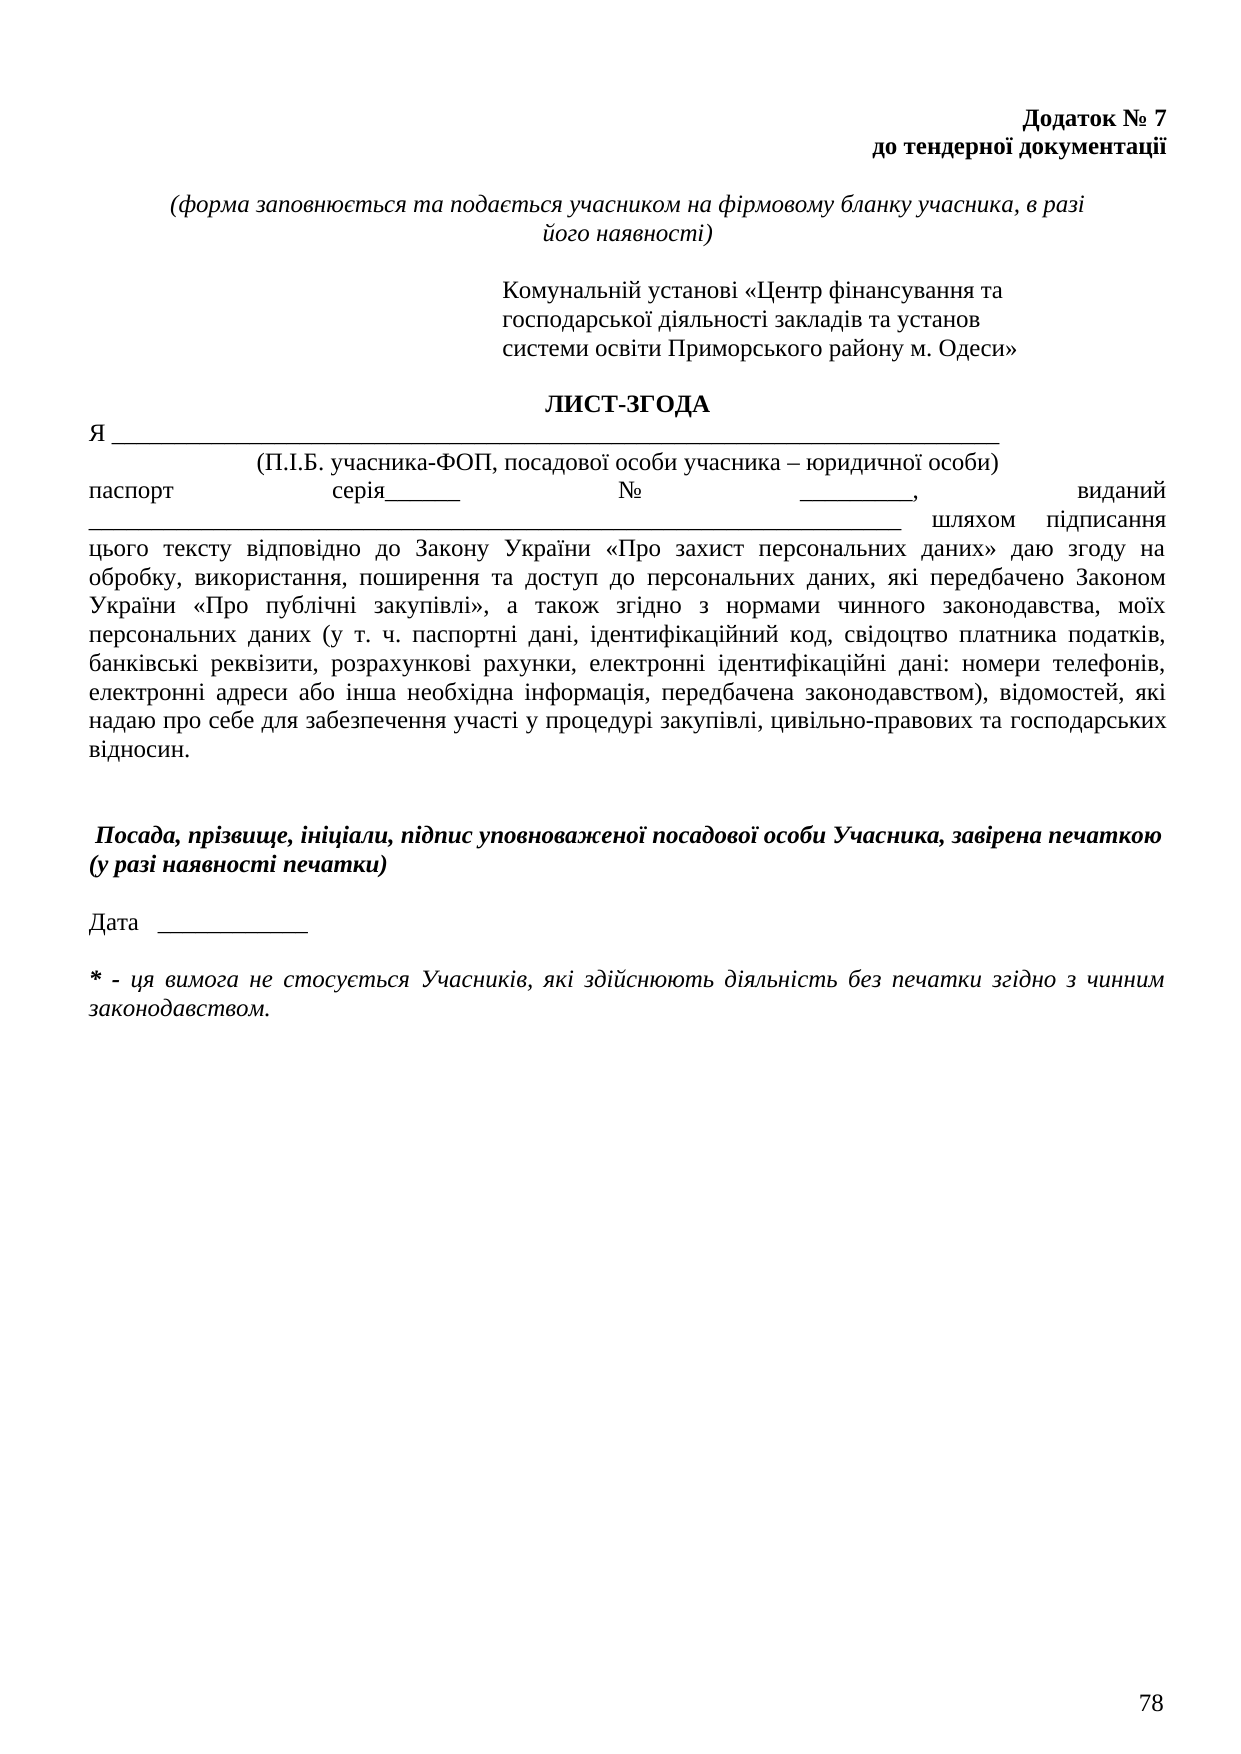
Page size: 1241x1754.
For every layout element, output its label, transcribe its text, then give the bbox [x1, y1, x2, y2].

text паспорт серія______ № _________, виданий _________________________________________________________________ шляхом підписання цього тексту відповідно до Закону України «Про захист персональних даних» даю згоду на обробку, використання, поширення та доступ до персональних даних, які передбачено Законом України «Про публічні закупівлі», а також згідно з нормами чинного законодавства, моїх персональних даних (у т. ч. паспортні дані, ідентифікаційний код, свідоцтво платника податків, банківські реквізити, розрахункові рахунки, електронні ідентифікаційні дані: номери телефонів, електронні адреси або інша необхідна інформація, передбачена законодавством), відомостей, які надаю про себе для забезпечення участі у процедурі закупівлі, цивільно-правових та господарських відносин. [89, 476, 1167, 763]
text Посада, прізвище, ініціали, підпис уповноваженої посадової особи Учасника, завірена печаткою [89, 821, 1167, 849]
text Я _______________________________________________________________________ [89, 418, 1167, 447]
text * - ця вимога не стосується Учасників, які здійснюють діяльність без печатки згідно з чинним законодавством. [89, 964, 1167, 1022]
text Дата ____________ [89, 907, 1167, 936]
text його наявності) [89, 218, 1167, 246]
text до тендерної документації [14, 131, 1167, 160]
text (П.І.Б. учасника-ФОП, посадової особи учасника – юридичної особи) [89, 447, 1167, 476]
text господарської діяльності закладів та установ [89, 304, 1167, 333]
text Додаток № 7 [89, 103, 1167, 131]
text Комунальній установі «Центр фінансування та [89, 275, 1167, 304]
text системи освіти Приморського району м. Одеси» [89, 333, 1167, 361]
text ЛИСТ-ЗГОДА [89, 389, 1167, 418]
text (у разі наявності печатки) [89, 849, 1167, 878]
text (форма заповнюється та подається учасником на фірмовому бланку учасника, в разі [89, 189, 1167, 218]
